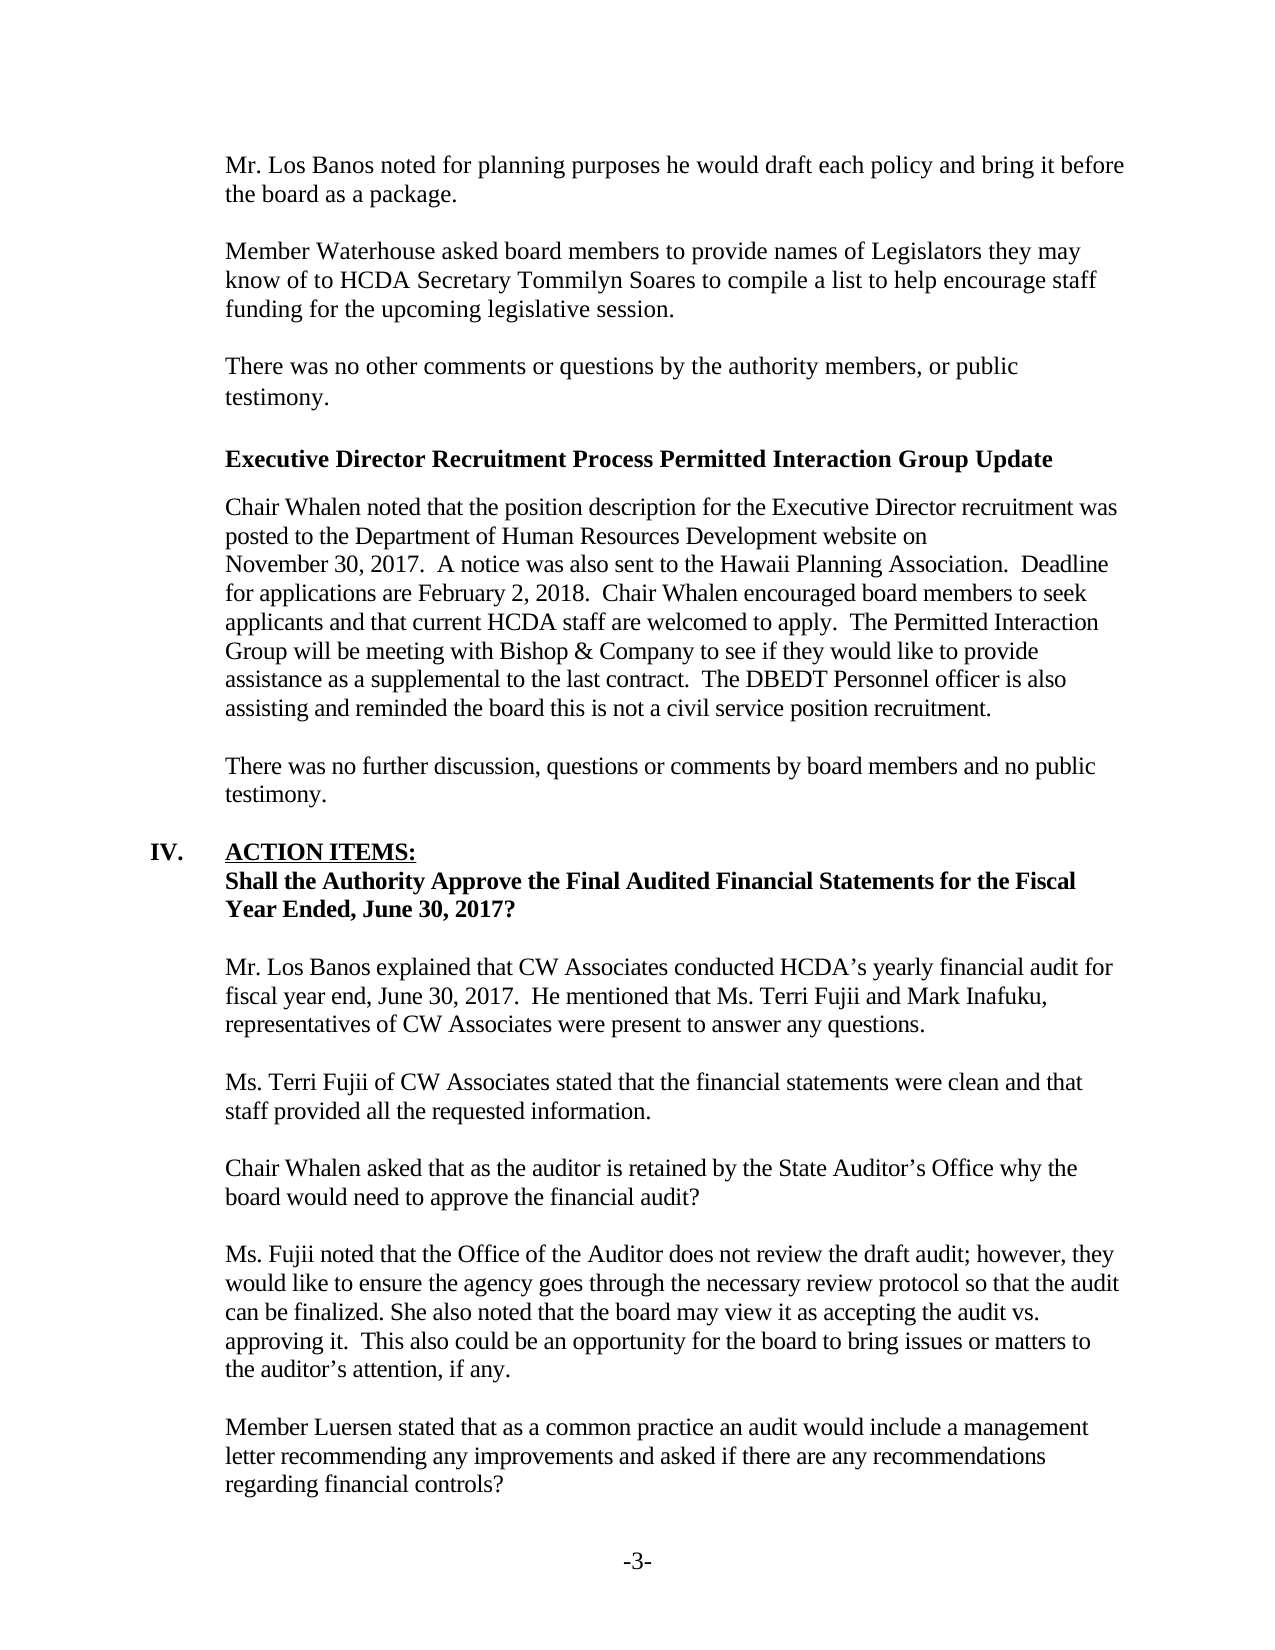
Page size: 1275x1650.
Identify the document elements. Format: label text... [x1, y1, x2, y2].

text There was no further discussion, questions or comments by board members and no public testimony. [225, 751, 1125, 808]
text Ms. Terri Fujii of CW Associates stated that the financial statements were clean and that staff provided all the requested information. [150, 1067, 1125, 1124]
text Member Luersen stated that as a common practice an audit would include a management letter recommending any improvements and asked if there are any recommendations regarding financial controls? [150, 1412, 1125, 1498]
text IV. ACTION ITEMS: [150, 837, 1125, 866]
list Mr. Los Banos noted for planning purposes he would draft each policy and bring it before the board as a package. [225, 150, 1125, 207]
text Chair Whalen asked that as the auditor is retained by the State Auditor’s Office why the board would need to approve the financial audit? [150, 1153, 1125, 1211]
text Chair Whalen noted that the position description for the Executive Director recruitment was posted to the Department of Human Resources Development website on November 30, 2017. A notice was also sent to the Hawaii Planning Association. Deadline for applications are February 2, 2018. Chair Whalen encouraged board members to seek applicants and that current HCDA staff are welcomed to apply. The Permitted Interaction Group will be meeting with Bishop & Company to see if they would like to provide assistance as a supplemental to the last contract. The DBEDT Personnel officer is also assisting and reminded the board this is not a civil service position recruitment. [225, 492, 1125, 722]
list Executive Director Recruitment Process Permitted Interaction Group Update [225, 444, 1125, 473]
list There was no other comments or questions by the authority members, or public testimony. [225, 351, 1125, 411]
list Member Waterhouse asked board members to provide names of Legislators they may know of to HCDA Secretary Tommilyn Soares to compile a list to help encourage staff funding for the upcoming legislative session. [225, 236, 1125, 322]
text Ms. Fujii noted that the Office of the Auditor does not review the draft audit; however, they would like to ensure the agency goes through the necessary review protocol so that the audit can be finalized. She also noted that the board may view it as accepting the audit vs. approving it. This also could be an opportunity for the board to bring issues or matters to the auditor’s attention, if any. [150, 1239, 1125, 1383]
text Shall the Authority Approve the Final Audited Financial Statements for the Fiscal Year Ended, June 30, 2017? [150, 866, 1125, 923]
text Mr. Los Banos explained that CW Associates conducted HCDA’s yearly financial audit for fiscal year end, June 30, 2017. He mentioned that Ms. Terri Fujii and Mark Inafuku, representatives of CW Associates were present to answer any questions. [150, 952, 1125, 1038]
